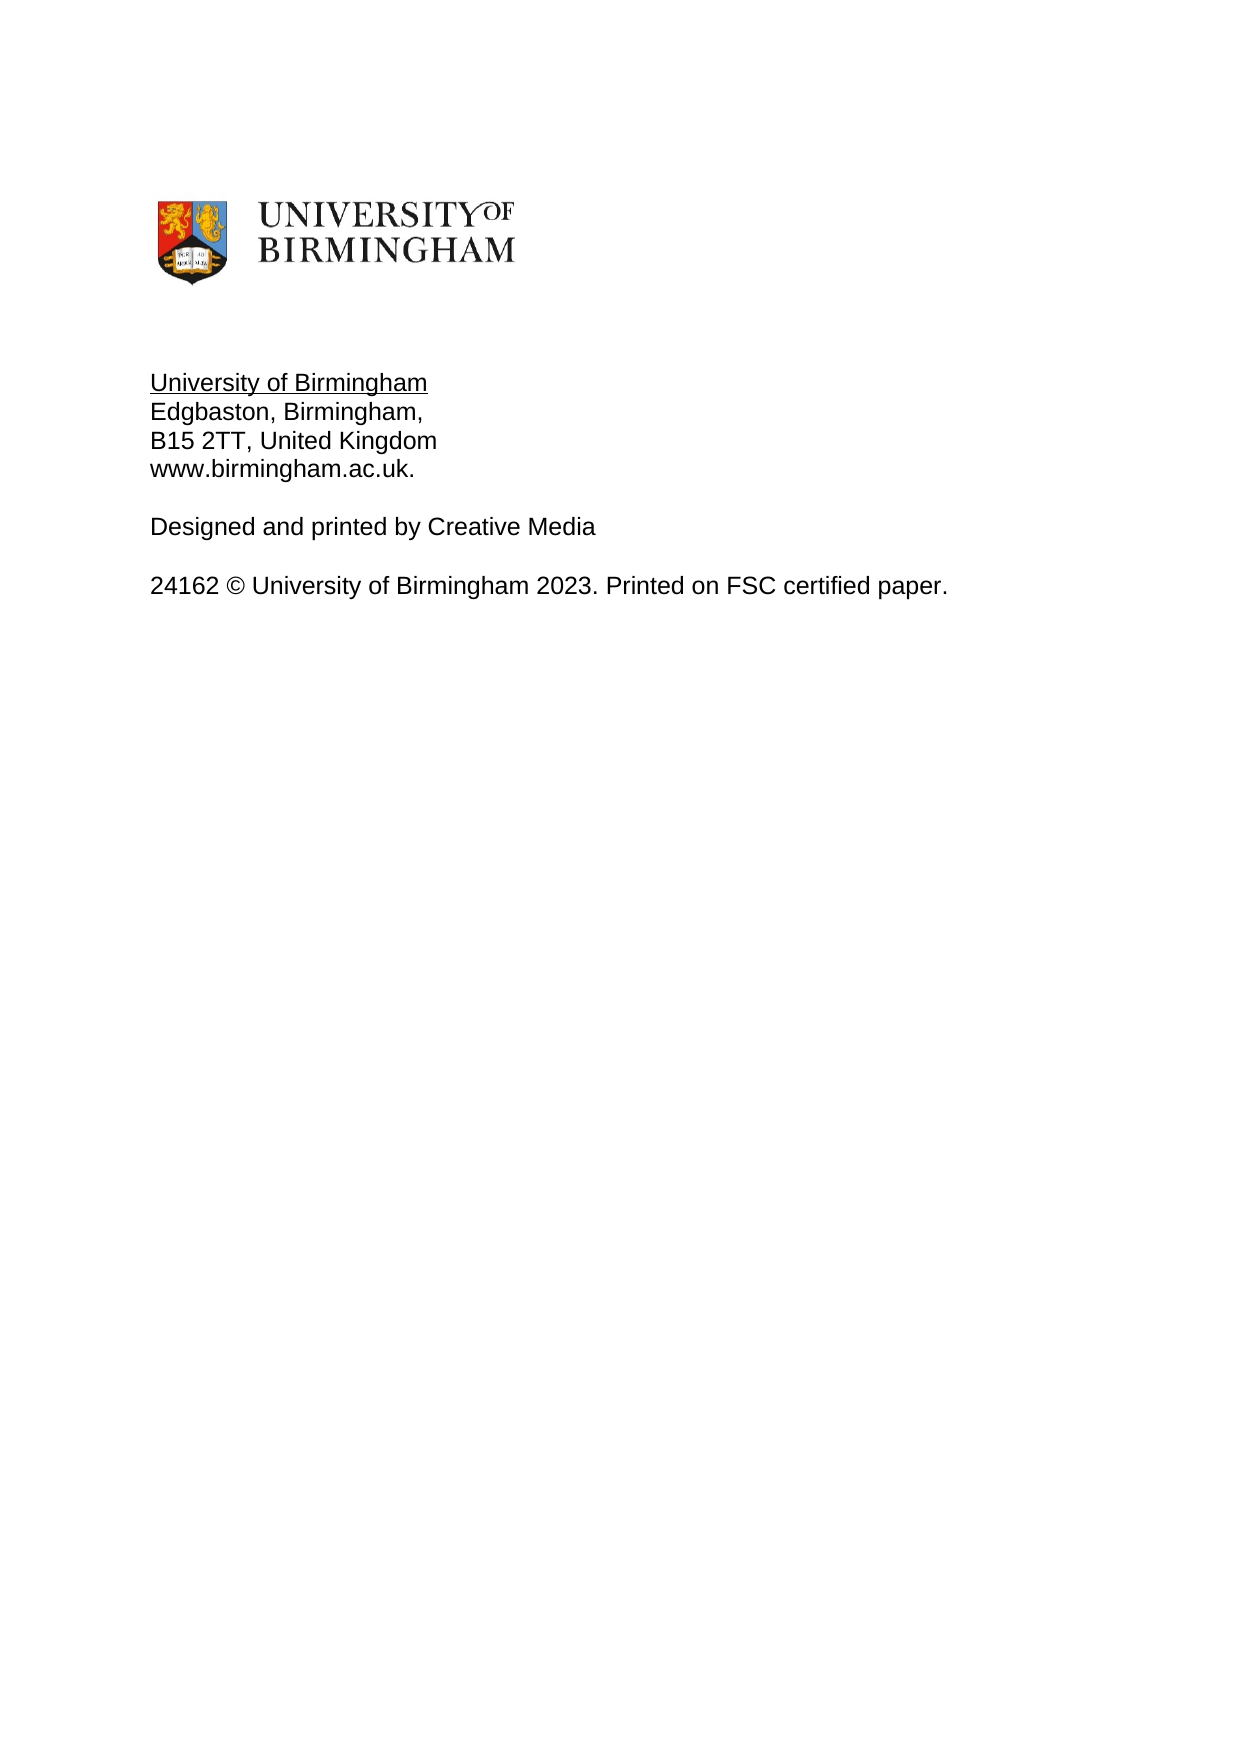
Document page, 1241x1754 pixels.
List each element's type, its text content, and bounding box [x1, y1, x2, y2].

text www.birmingham.ac.uk. [150, 454, 1090, 483]
text B15 2TT, United Kingdom [150, 426, 1090, 454]
text University of Birmingham Edgbaston, Birmingham, [150, 368, 1090, 426]
text Designed and printed by Creative Media [150, 512, 1090, 571]
text 24162 © University of Birmingham 2023. Printed on FSC certified paper. [150, 571, 1090, 600]
picture [150, 150, 576, 338]
